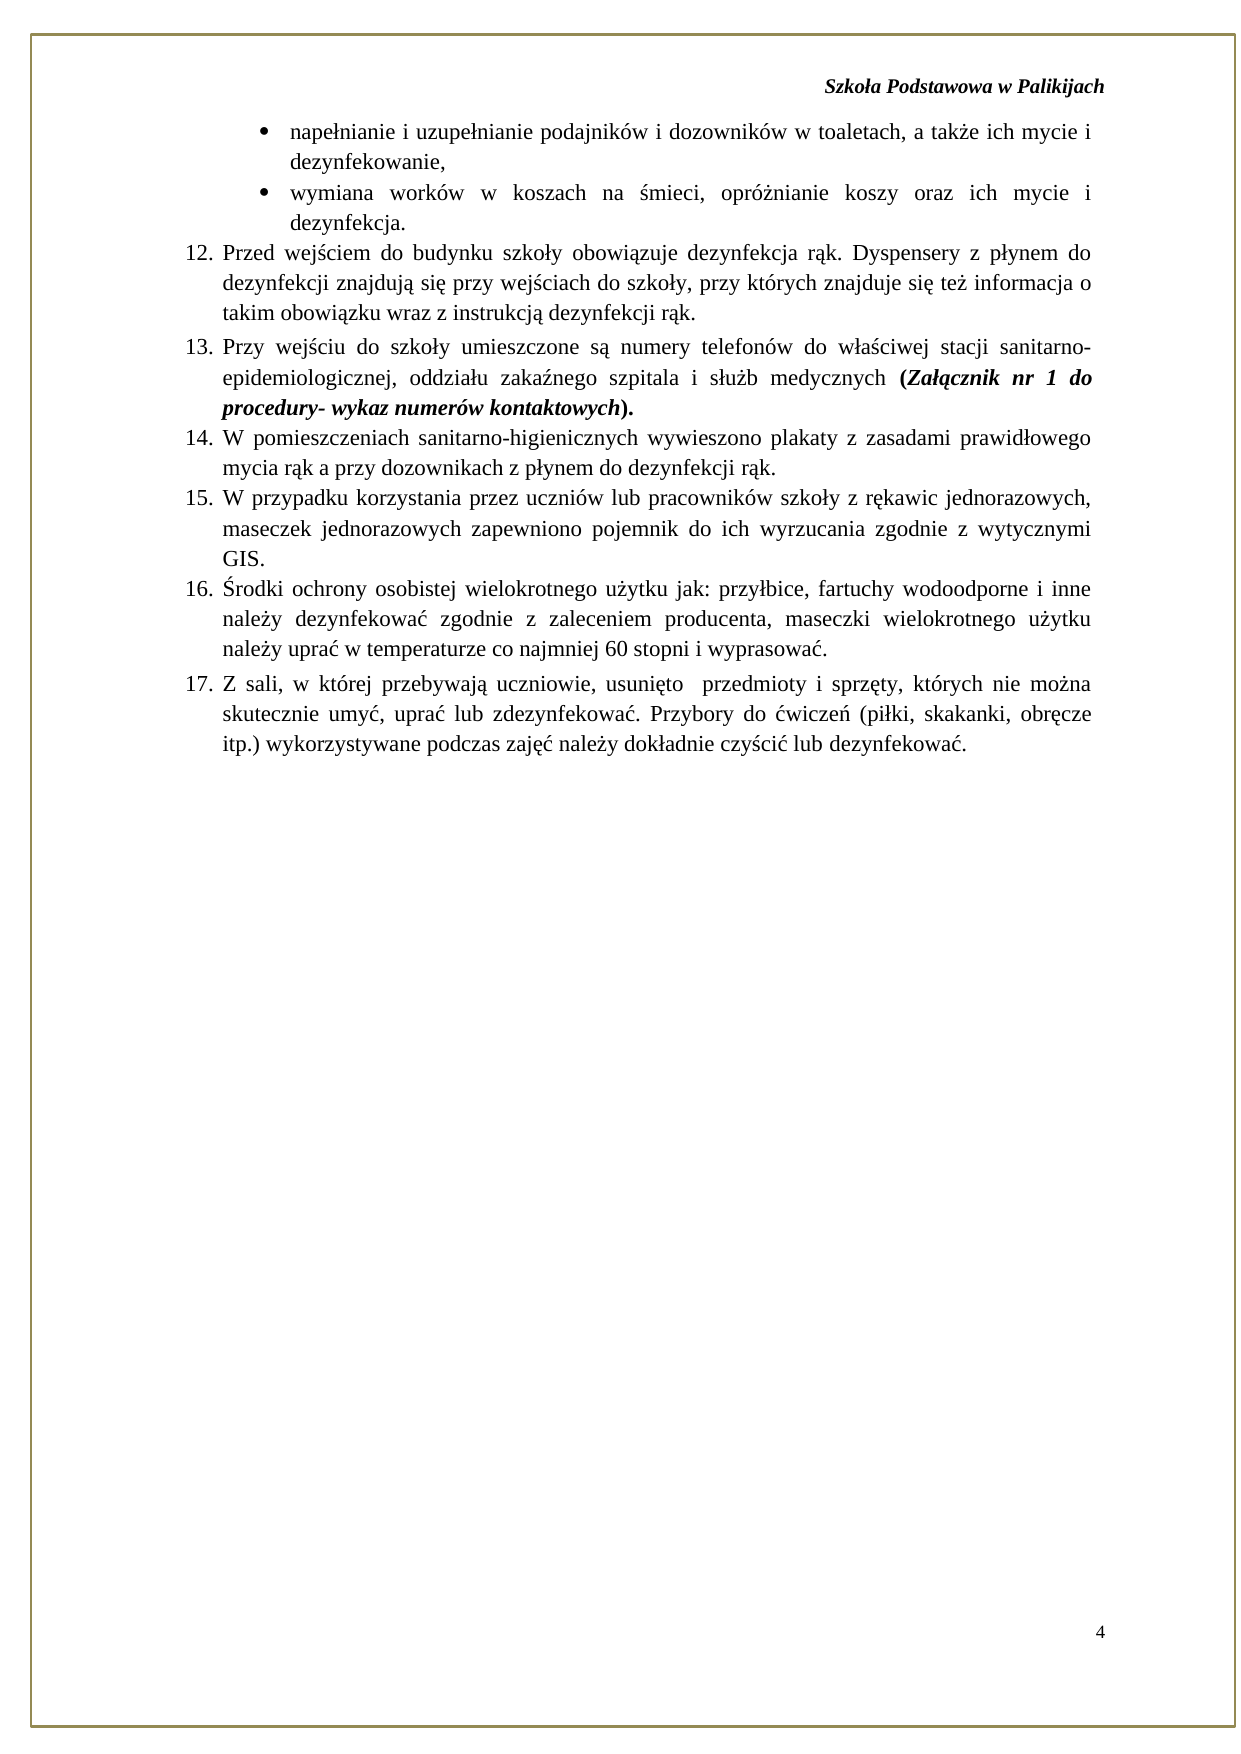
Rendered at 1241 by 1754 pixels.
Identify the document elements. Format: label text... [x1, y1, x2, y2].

list Przy wejściu do szkoły umieszczone są numery telefonów do właściwej stacji sanitarno- epidemiologicznej, oddziału zakaźnego szpitala i służb medycznych (Załącznik nr 1 do procedury- wykaz numerów kontaktowych). [185, 333, 1093, 420]
list napełnianie i uzupełnianie podajników i dozowników w toaletach, a także ich mycie i dezynfekowanie, [260, 118, 1093, 175]
list W przypadku korzystania przez uczniów lub pracowników szkoły z rękawic jednorazowych, maseczek jednorazowych zapewniono pojemnik do ich wyrzucania zgodnie z wytycznymi GIS. [185, 484, 1093, 571]
list Z sali, w której przebywają uczniowie, usunięto przedmioty i sprzęty, których nie można skutecznie umyć, uprać lub zdezynfekować. Przybory do ćwiczeń (piłki, skakanki, obręcze itp.) wykorzystywane podczas zajęć należy dokładnie czyścić lub dezynfekować. [185, 669, 1093, 756]
list W pomieszczeniach sanitarno-higienicznych wywieszono plakaty z zasadami prawidłowego mycia rąk a przy dozownikach z płynem do dezynfekcji rąk. [185, 424, 1092, 481]
list Przed wejściem do budynku szkoły obowiązuje dezynfekcja rąk. Dyspensery z płynem do dezynfekcji znajdują się przy wejściach do szkoły, przy których znajduje się też informacja o takim obowiązku wraz z instrukcją dezynfekcji rąk. [185, 239, 1093, 326]
list Środki ochrony osobistej wielokrotnego użytku jak: przyłbice, fartuchy wodoodporne i inne należy dezynfekować zgodnie z zaleceniem producenta, maseczki wielokrotnego użytku należy uprać w temperaturze co najmniej 60 stopni i wyprasować. [185, 575, 1093, 662]
list wymiana worków w koszach na śmieci, opróżnianie koszy oraz ich mycie i dezynfekcja. [260, 178, 1093, 235]
